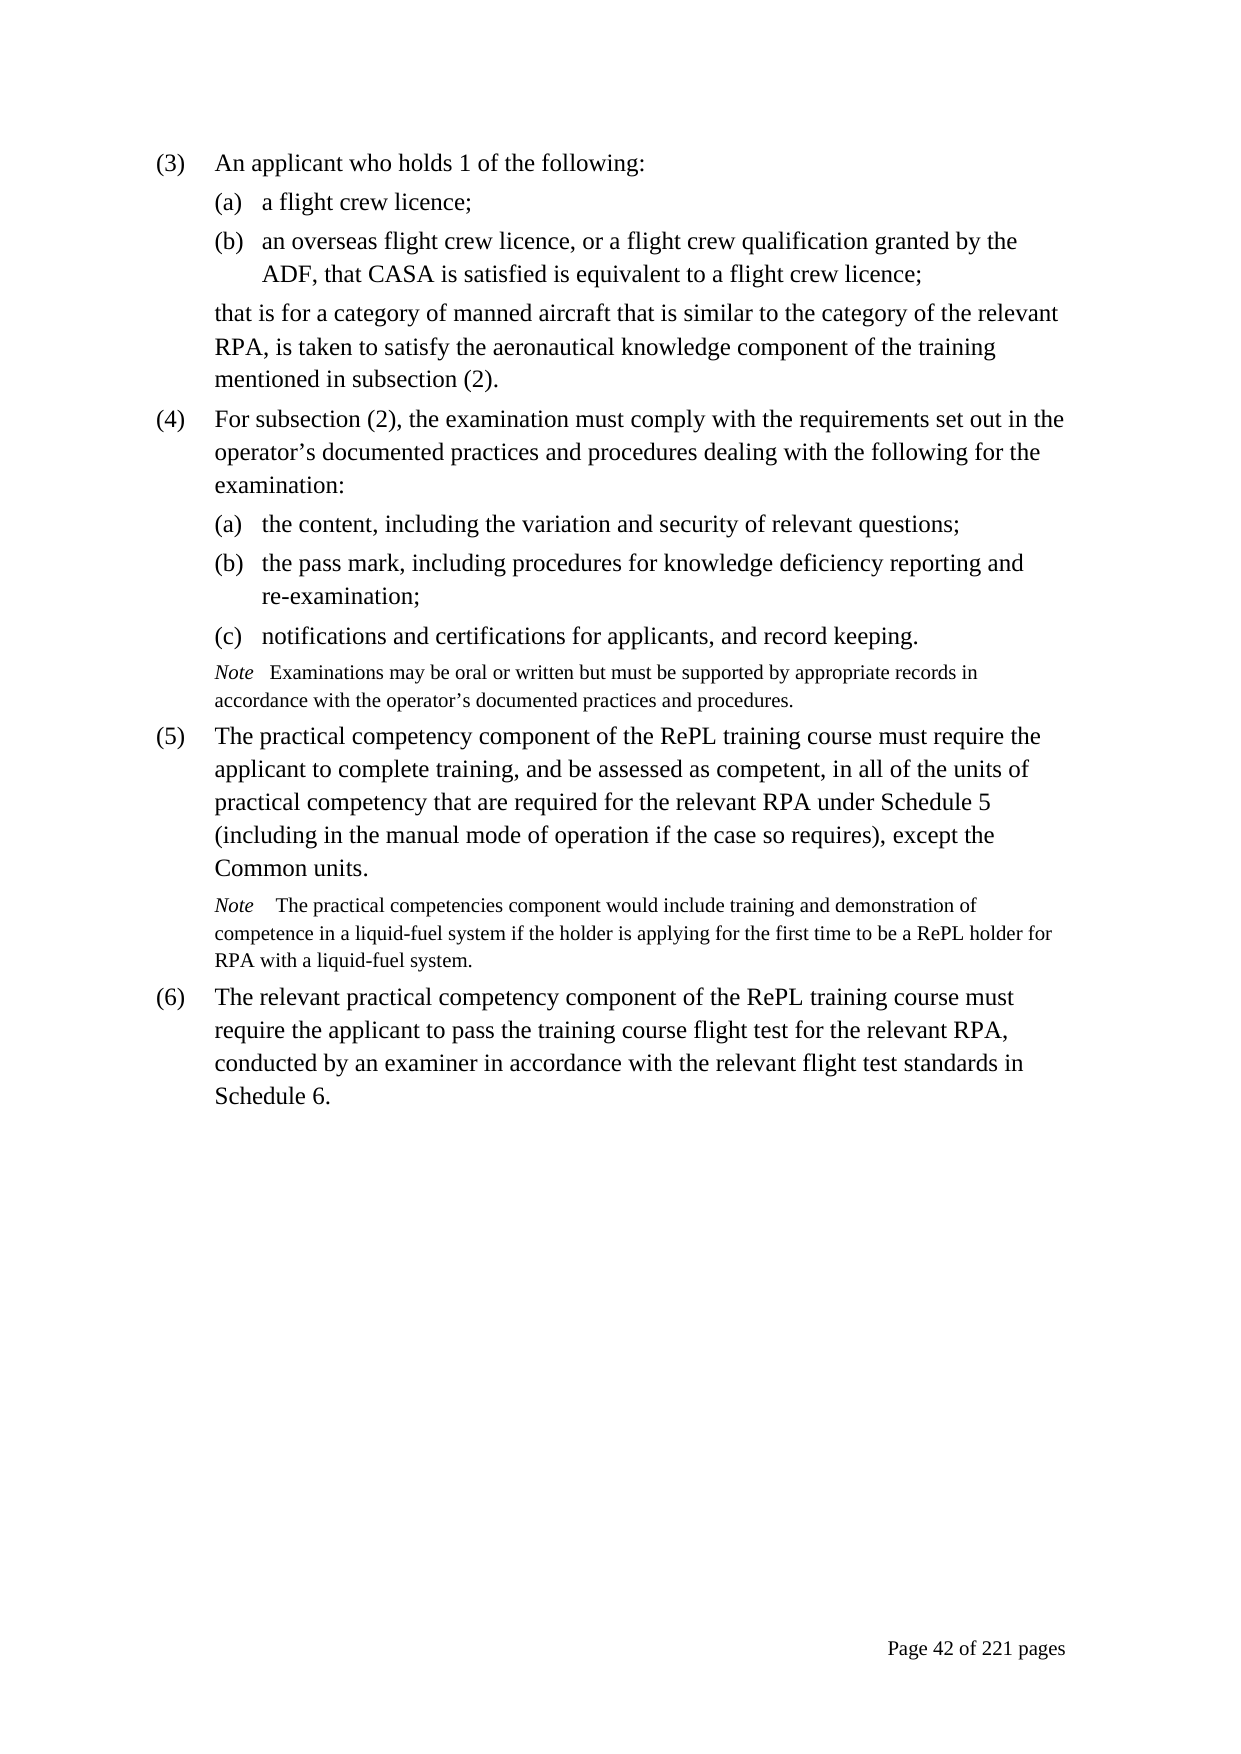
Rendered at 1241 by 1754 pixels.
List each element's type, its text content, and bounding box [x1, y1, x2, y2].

text (3) An applicant who holds 1 of the following: [108, 148, 1065, 176]
text Note Examinations may be oral or written but must be supported by appropriate records in accordance with the operator’s documented practices and procedures. [214, 660, 1065, 712]
text (6) The relevant practical competency component of the RePL training course must require the applicant to pass the training course flight test for the relevant RPA, conducted by an examiner in accordance with the relevant flight test standards in Schedule 6. [108, 982, 1065, 1110]
text (a) the content, including the variation and security of relevant questions; [214, 509, 1065, 538]
text (4) For subsection (2), the examination must comply with the requirements set out in the operator’s documented practices and procedures dealing with the following for the examination: [108, 404, 1065, 499]
text that is for a category of manned aircraft that is similar to the category of the relevant RPA, is taken to satisfy the aeronautical knowledge component of the training mentioned in subsection (2). [108, 298, 1065, 393]
text (b) the pass mark, including procedures for knowledge deficiency reporting and re-examination; [214, 548, 1065, 610]
text (5) The practical competency component of the RePL training course must require the applicant to complete training, and be assessed as competent, in all of the units of practical competency that are required for the relevant RPA under Schedule 5 (including in the manual mode of operation if the case so requires), except the Common units. [108, 721, 1065, 882]
text Note The practical competencies component would include training and demonstration of competence in a liquid-fuel system if the holder is applying for the first time to be a RePL holder for RPA with a liquid-fuel system. [214, 893, 1065, 972]
text (b) an overseas flight crew licence, or a flight crew qualification granted by the ADF, that CASA is satisfied is equivalent to a flight crew licence; [214, 226, 1065, 288]
text (c) notifications and certifications for applicants, and record keeping. [214, 621, 1065, 649]
text (a) a flight crew licence; [214, 187, 1065, 216]
